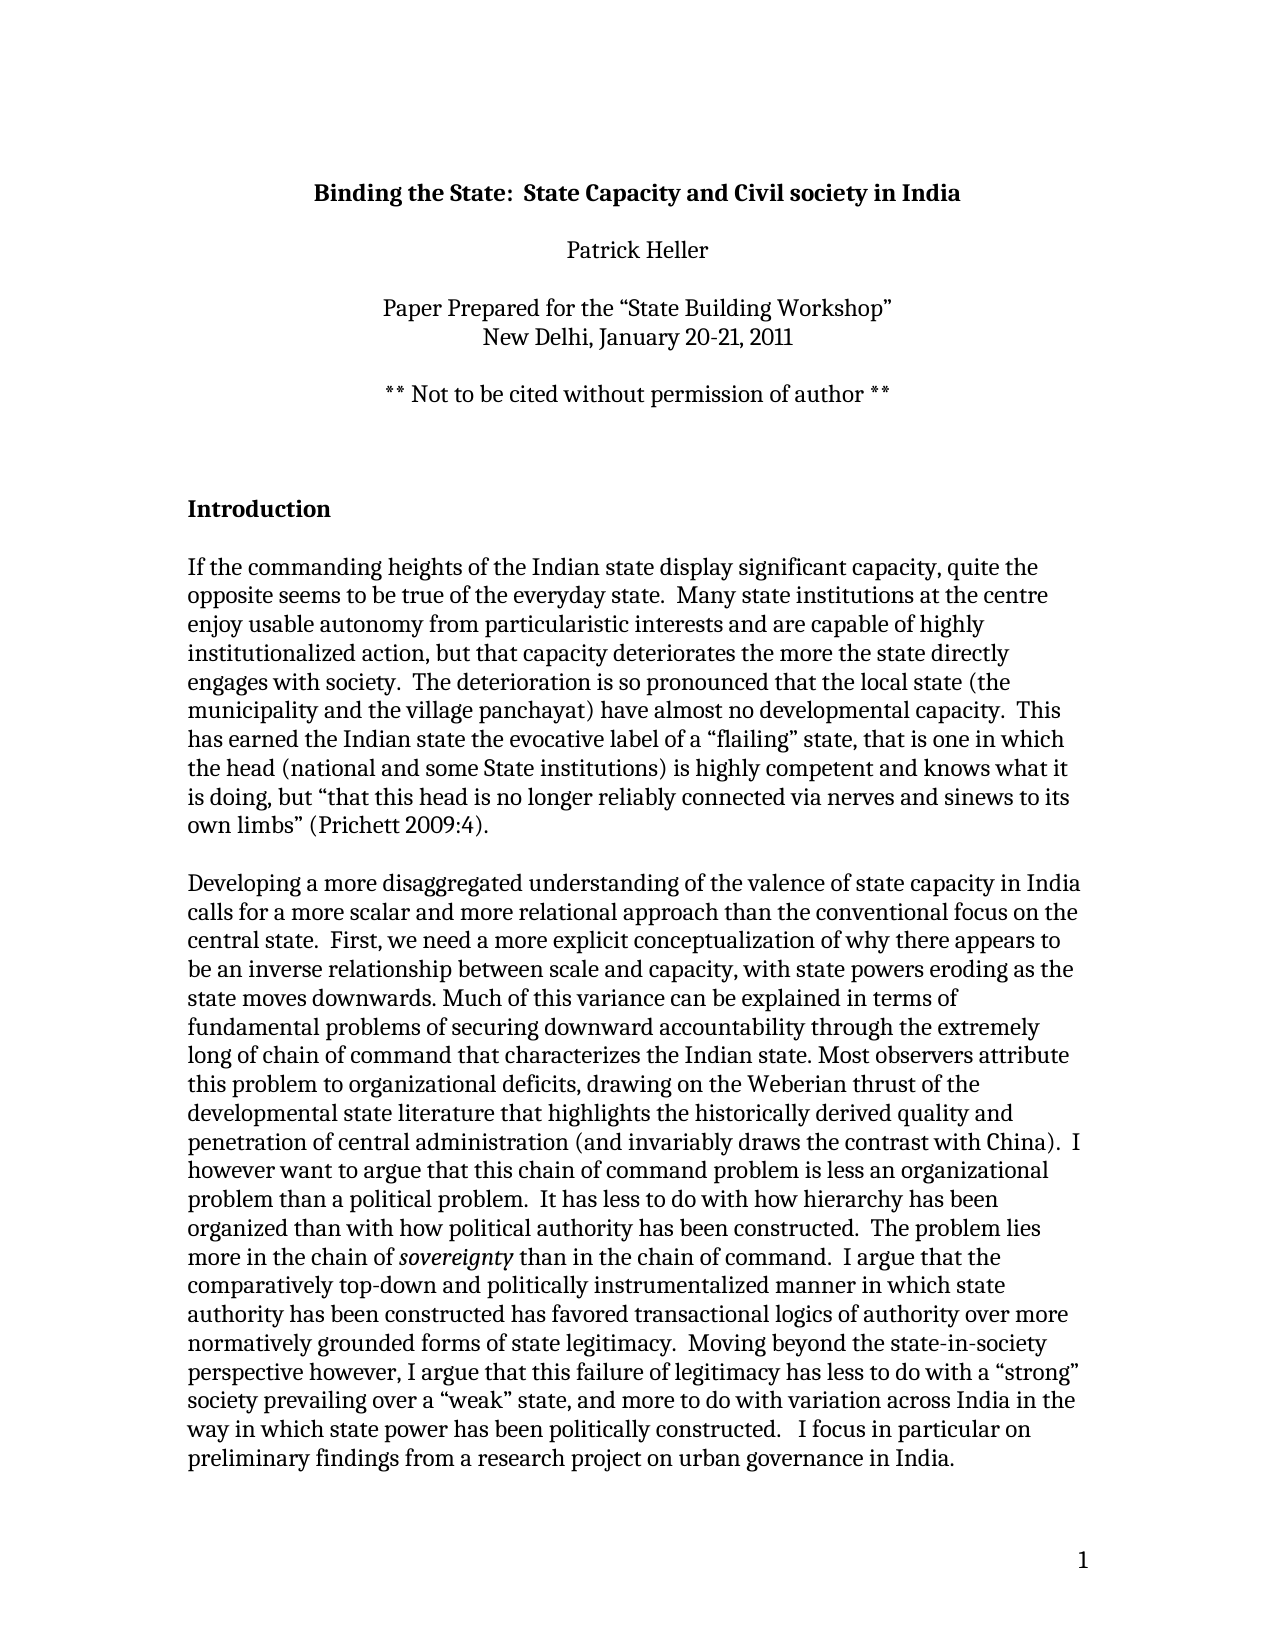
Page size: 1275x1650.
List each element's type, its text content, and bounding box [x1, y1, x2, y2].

text If the commanding heights of the Indian state display significant capacity, quite the opposite seems to be true of the everyday state. Many state institutions at the centre enjoy usable autonomy from particularistic interests and are capable of highly institutionalized action, but that capacity deteriorates the more the state directly engages with society. The deterioration is so pronounced that the local state (the municipality and the village panchayat) have almost no developmental capacity. This has earned the Indian state the evocative label of a “flailing” state, that is one in which the head (national and some State institutions) is highly competent and knows what it is doing, but “that this head is no longer reliably connected via nerves and sinews to its own limbs” (Prichett 2009:4). [187, 552, 1087, 840]
text New Delhi, January 20-21, 2011 [187, 322, 1087, 351]
text Developing a more disaggregated understanding of the valence of state capacity in India calls for a more scalar and more relational approach than the conventional focus on the central state. First, we need a more explicit conceptualization of why there appears to be an inverse relationship between scale and capacity, with state powers eroding as the state moves downwards. Much of this variance can be explained in terms of fundamental problems of securing downward accountability through the extremely long of chain of command that characterizes the Indian state. Most observers attribute this problem to organizational deficits, drawing on the Weberian thrust of the developmental state literature that highlights the historically derived quality and penetration of central administration (and invariably draws the contrast with China). I however want to argue that this chain of command problem is less an organizational problem than a political problem. It has less to do with how hierarchy has been organized than with how political authority has been constructed. The problem lies more in the chain of sovereignty than in the chain of command. I argue that the comparatively top-down and politically instrumentalized manner in which state authority has been constructed has favored transactional logics of authority over more normatively grounded forms of state legitimacy. Moving beyond the state-in-society perspective however, I argue that this failure of legitimacy has less to do with a “strong” society prevailing over a “weak” state, and more to do with variation across India in the way in which state power has been politically constructed. I focus in particular on preliminary findings from a research project on urban governance in India. [187, 869, 1087, 1472]
text Patrick Heller [187, 236, 1087, 265]
text Introduction [187, 495, 1087, 524]
text Paper Prepared for the “State Building Workshop” [187, 294, 1087, 322]
text ** Not to be cited without permission of author ** [187, 380, 1087, 409]
text Binding the State: State Capacity and Civil society in India [187, 179, 1087, 207]
